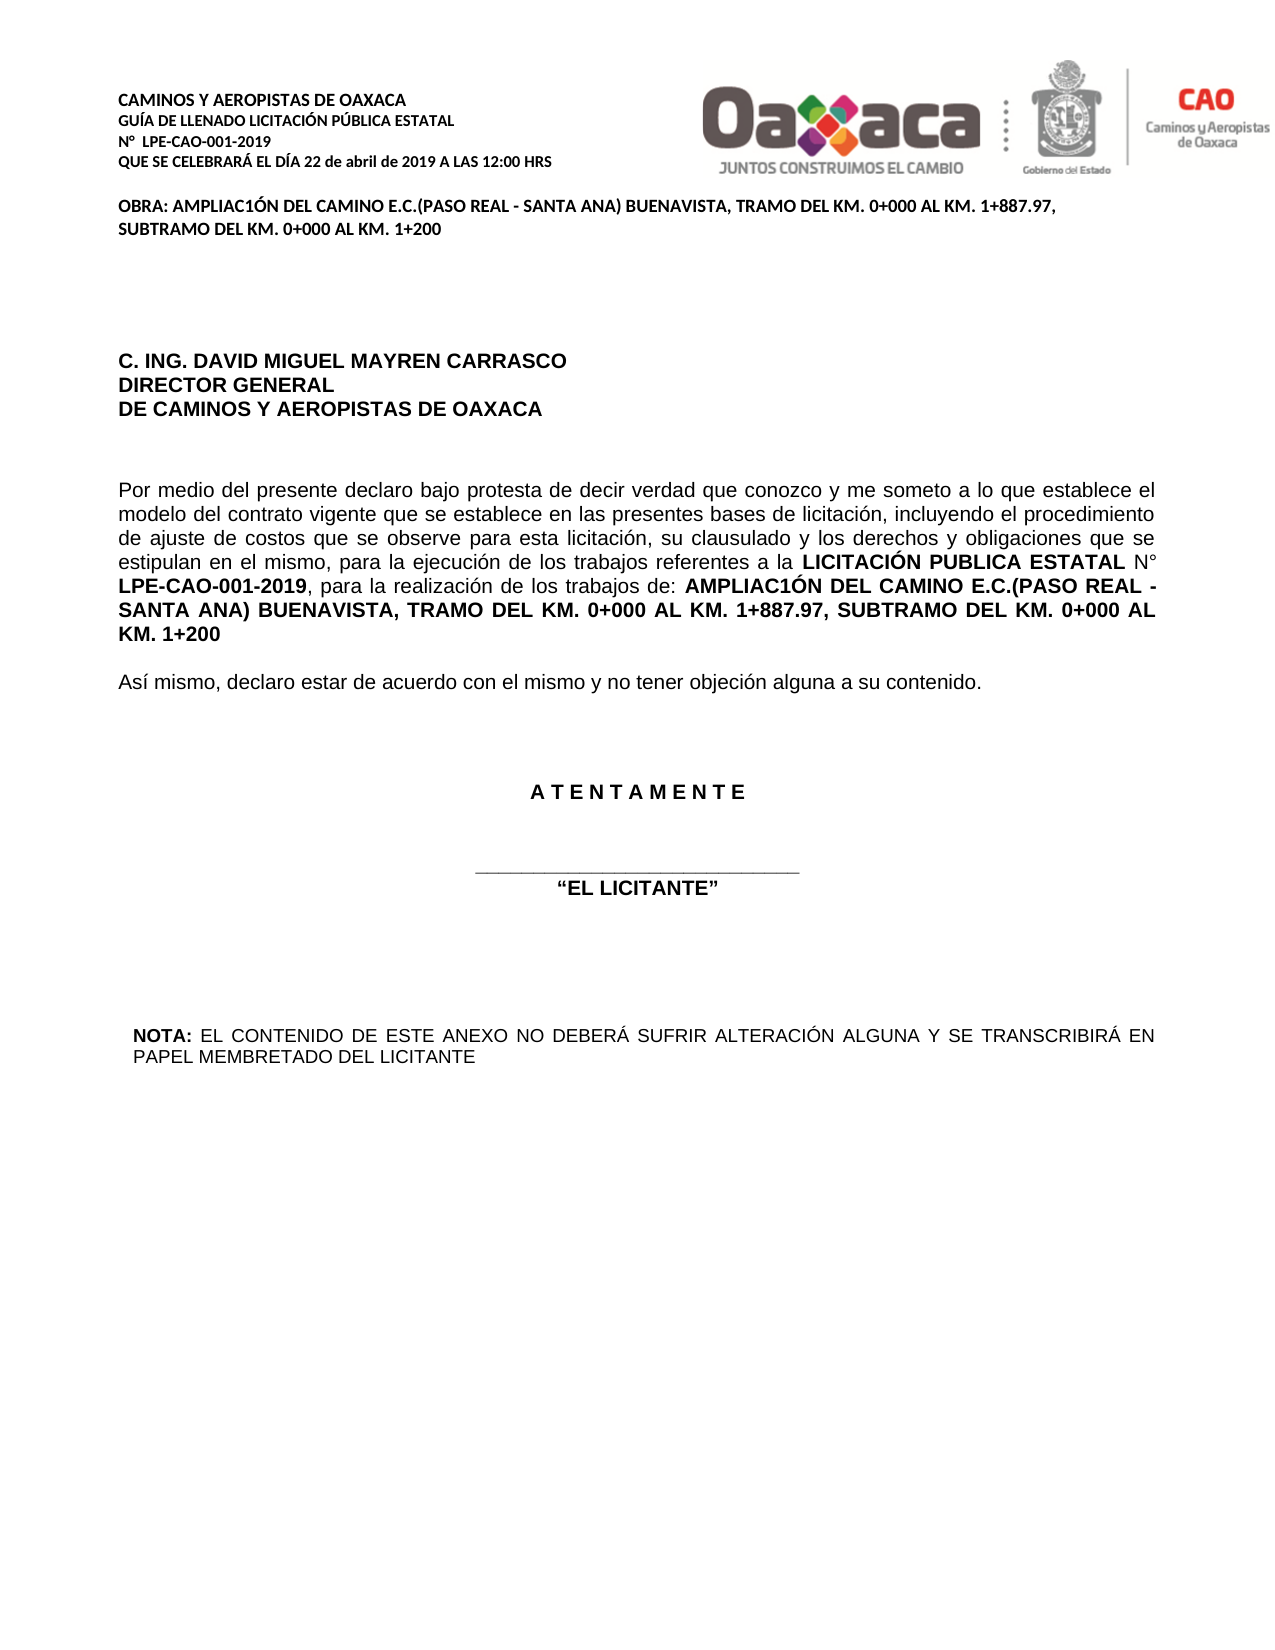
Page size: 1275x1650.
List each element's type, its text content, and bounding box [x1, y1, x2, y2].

text “EL LICITANTE” [118, 876, 1157, 900]
text C. ING. DAVID MIGUEL MAYREN CARRASCO [118, 349, 1157, 373]
text ____________________________ [118, 852, 1157, 876]
text DIRECTOR GENERAL [118, 373, 1157, 397]
text DE CAMINOS Y AEROPISTAS DE OAXACA [118, 397, 1157, 421]
text A T E N T A M E N T E [118, 780, 1157, 804]
text Por medio del presente declaro bajo protesta de decir verdad que conozco y me someto a lo que establece el modelo del contrato vigente que se establece en las presentes bases de licitación, incluyendo el procedimiento de ajuste de costos que se observe para esta licitación, su clausulado y los derechos y obligaciones que se estipulan en el mismo, para la ejecución de los trabajos referentes a la LICITACIÓN PUBLICA ESTATAL N° LPE-CAO-001-2019, para la realización de los trabajos de: AMPLIAC1ÓN DEL CAMINO E.C.(PASO REAL - SANTA ANA) BUENAVISTA, TRAMO DEL KM. 0+000 AL KM. 1+887.97, SUBTRAMO DEL KM. 0+000 AL KM. 1+200 [118, 478, 1157, 646]
text Así mismo, declaro estar de acuerdo con el mismo y no tener objeción alguna a su contenido. [118, 670, 1157, 694]
picture [702, 60, 1275, 178]
text NOTA: EL CONTENIDO DE ESTE ANEXO NO DEBERÁ SUFRIR ALTERACIÓN ALGUNA Y SE TRANSCRIBIRÁ EN PAPEL MEMBRETADO DEL LICITANTE [133, 1025, 1157, 1068]
